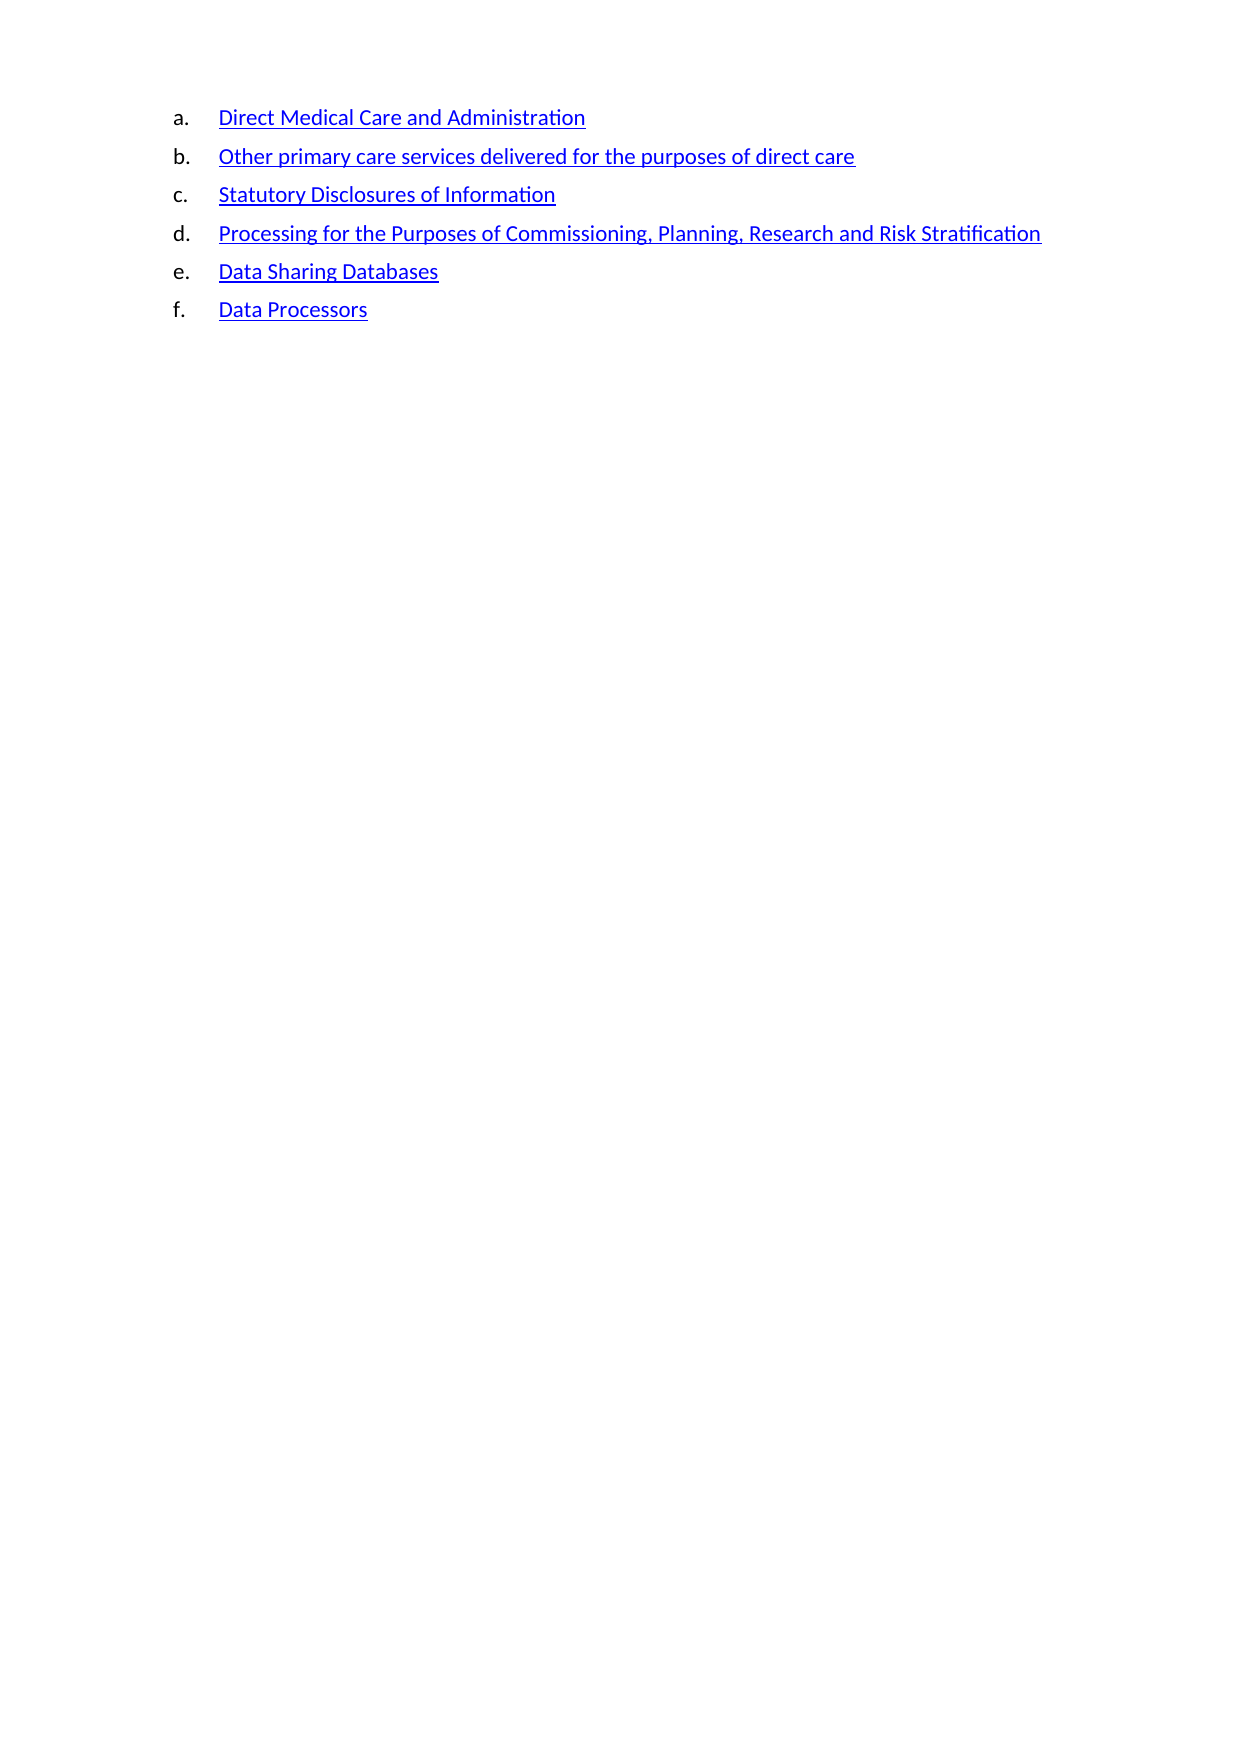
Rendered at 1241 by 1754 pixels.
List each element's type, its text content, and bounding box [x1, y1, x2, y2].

text b. Other primary care services delivered for the purposes of direct care [173, 142, 1090, 170]
text f. Data Processors [173, 296, 1090, 324]
text e. Data Sharing Databases [173, 257, 1090, 285]
text a. Direct Medical Care and Administration [173, 103, 1090, 131]
text d. Processing for the Purposes of Commissioning, Planning, Research and Risk Stratification [173, 219, 1090, 247]
text c. Statutory Disclosures of Information [173, 180, 1090, 208]
